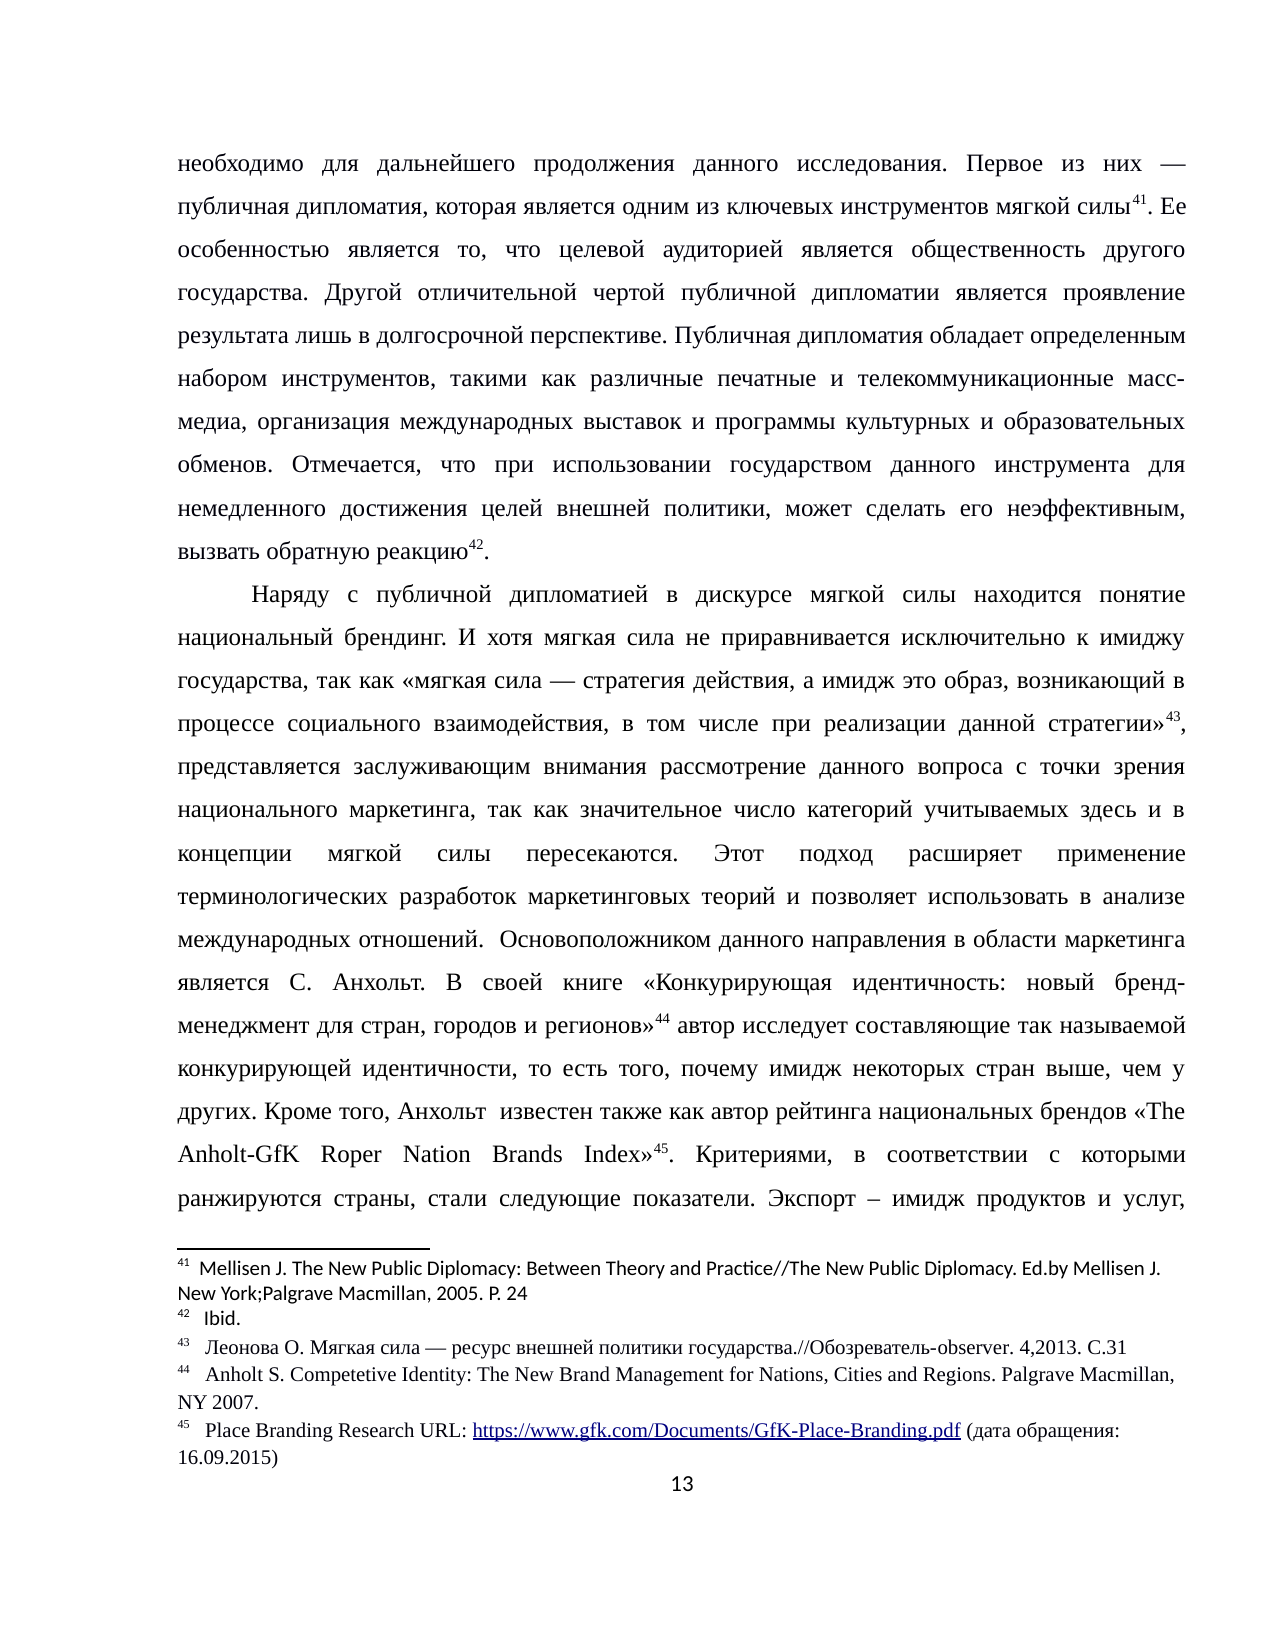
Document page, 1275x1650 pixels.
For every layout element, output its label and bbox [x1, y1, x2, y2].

text [177, 148, 1186, 564]
text [177, 579, 1186, 1211]
